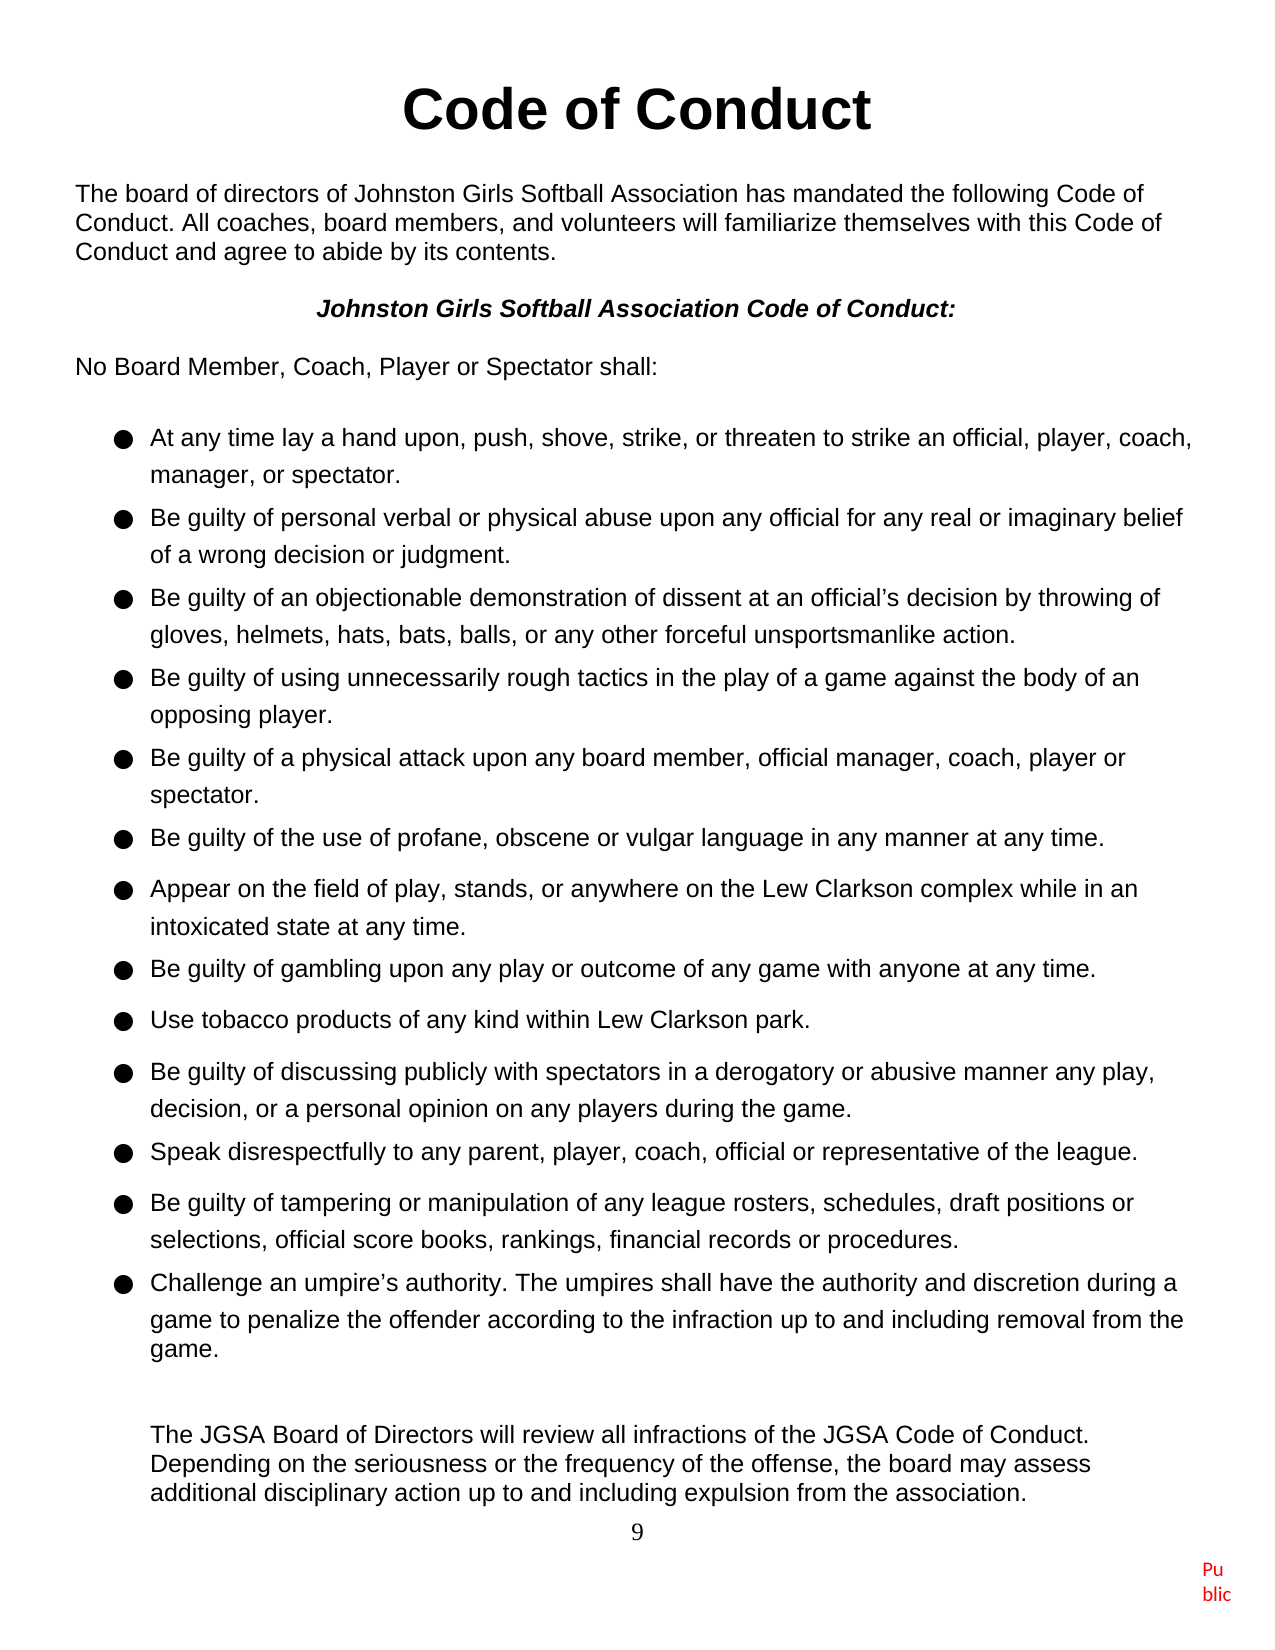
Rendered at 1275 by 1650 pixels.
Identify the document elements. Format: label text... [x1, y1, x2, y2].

text The board of directors of Johnston Girls Softball Association has mandated the following Code of Conduct. All coaches, board members, and volunteers will familiarize themselves with this Code of Conduct and agree to abide by its contents. [75, 179, 1200, 265]
text The JGSA Board of Directors will review all infractions of the JGSA Code of Conduct. Depending on the seriousness or the frequency of the offense, the board may assess additional disciplinary action up to and including expulsion from the association. [150, 1420, 1200, 1507]
text Code of Conduct [75, 75, 1200, 142]
text Johnston Girls Softball Association Code of Conduct: [75, 294, 1200, 323]
list Be guilty of an objectionable demonstration of dissent at an official’s decision by throwing of gloves, helmets, hats, bats, balls, or any other forceful unsportsmanlike action. [112, 569, 1200, 649]
list At any time lay a hand upon, push, shove, strike, or threaten to strike an official, player, coach, manager, or spectator. [112, 409, 1200, 489]
list Be guilty of the use of profane, obscene or vulgar language in any manner at any time. [112, 809, 1200, 860]
list Speak disrespectfully to any parent, player, coach, official or representative of the league. [112, 1123, 1200, 1174]
list Be guilty of discussing publicly with spectators in a derogatory or abusive manner any play, decision, or a personal opinion on any players during the game. [112, 1043, 1200, 1123]
list Be guilty of using unnecessarily rough tactics in the play of a game against the body of an opposing player. [112, 649, 1200, 729]
text No Board Member, Coach, Player or Spectator shall: [75, 352, 1200, 380]
list Use tobacco products of any kind within Lew Clarkson park. [112, 992, 1200, 1043]
list Be guilty of gambling upon any play or outcome of any game with anyone at any time. [112, 940, 1200, 992]
list Be guilty of personal verbal or physical abuse upon any official for any real or imaginary belief of a wrong decision or judgment. [112, 489, 1200, 569]
list Appear on the field of play, stands, or anywhere on the Lew Clarkson complex while in an intoxicated state at any time. [112, 860, 1200, 940]
list Be guilty of tampering or manipulation of any league rosters, schedules, draft positions or selections, official score books, rankings, financial records or procedures. [112, 1174, 1200, 1254]
list Be guilty of a physical attack upon any board member, official manager, coach, player or spectator. [112, 729, 1200, 809]
list Challenge an umpire’s authority. The umpires shall have the authority and discretion during a game to penalize the offender according to the infraction up to and including removal from the game. [112, 1254, 1200, 1363]
